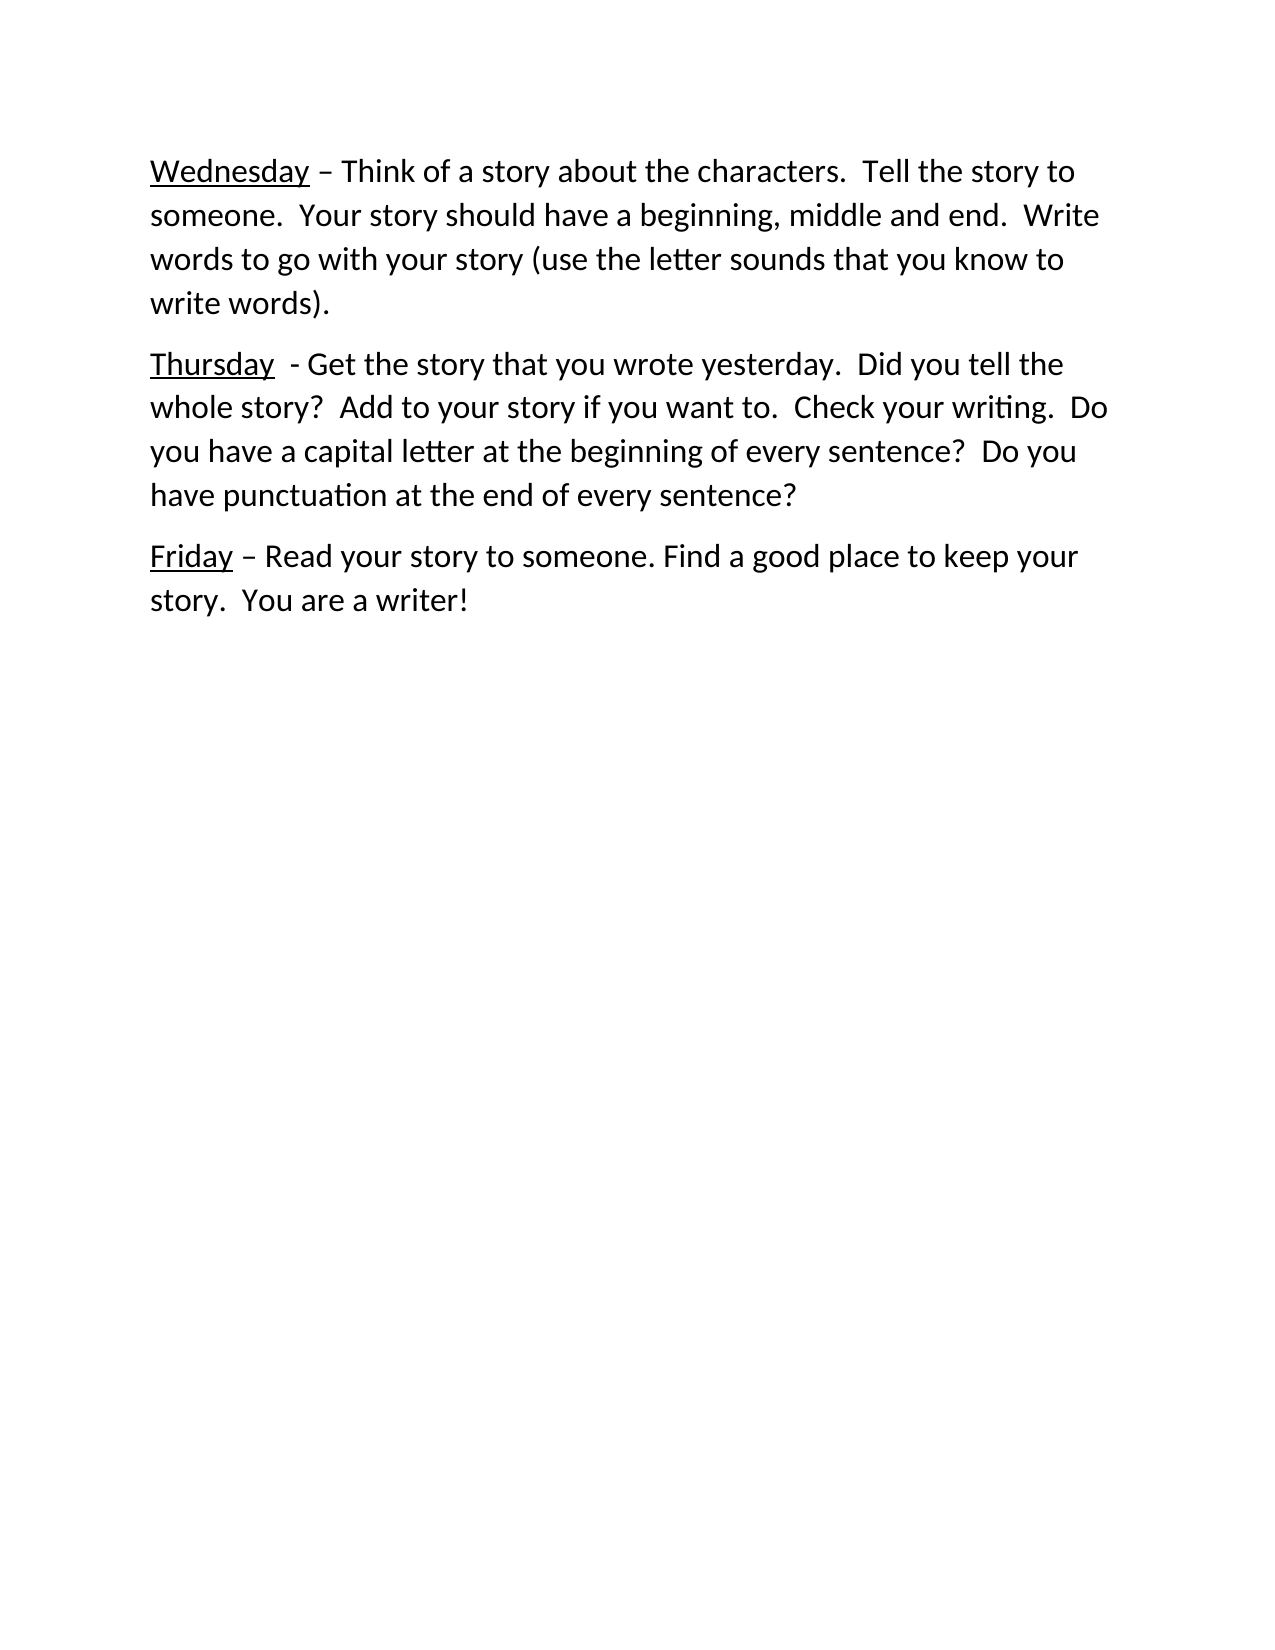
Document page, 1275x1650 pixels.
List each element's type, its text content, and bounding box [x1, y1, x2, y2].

text Wednesday – Think of a story about the characters. Tell the story to someone. Your story should have a beginning, middle and end. Write words to go with your story (use the letter sounds that you know to write words). [150, 150, 1125, 323]
text Friday – Read your story to someone. Find a good place to keep your story. You are a writer! [150, 535, 1125, 620]
text Thursday - Get the story that you wrote yesterday. Did you tell the whole story? Add to your story if you want to. Check your writing. Do you have a capital letter at the beginning of every sentence? Do you have punctuation at the end of every sentence? [150, 342, 1125, 515]
